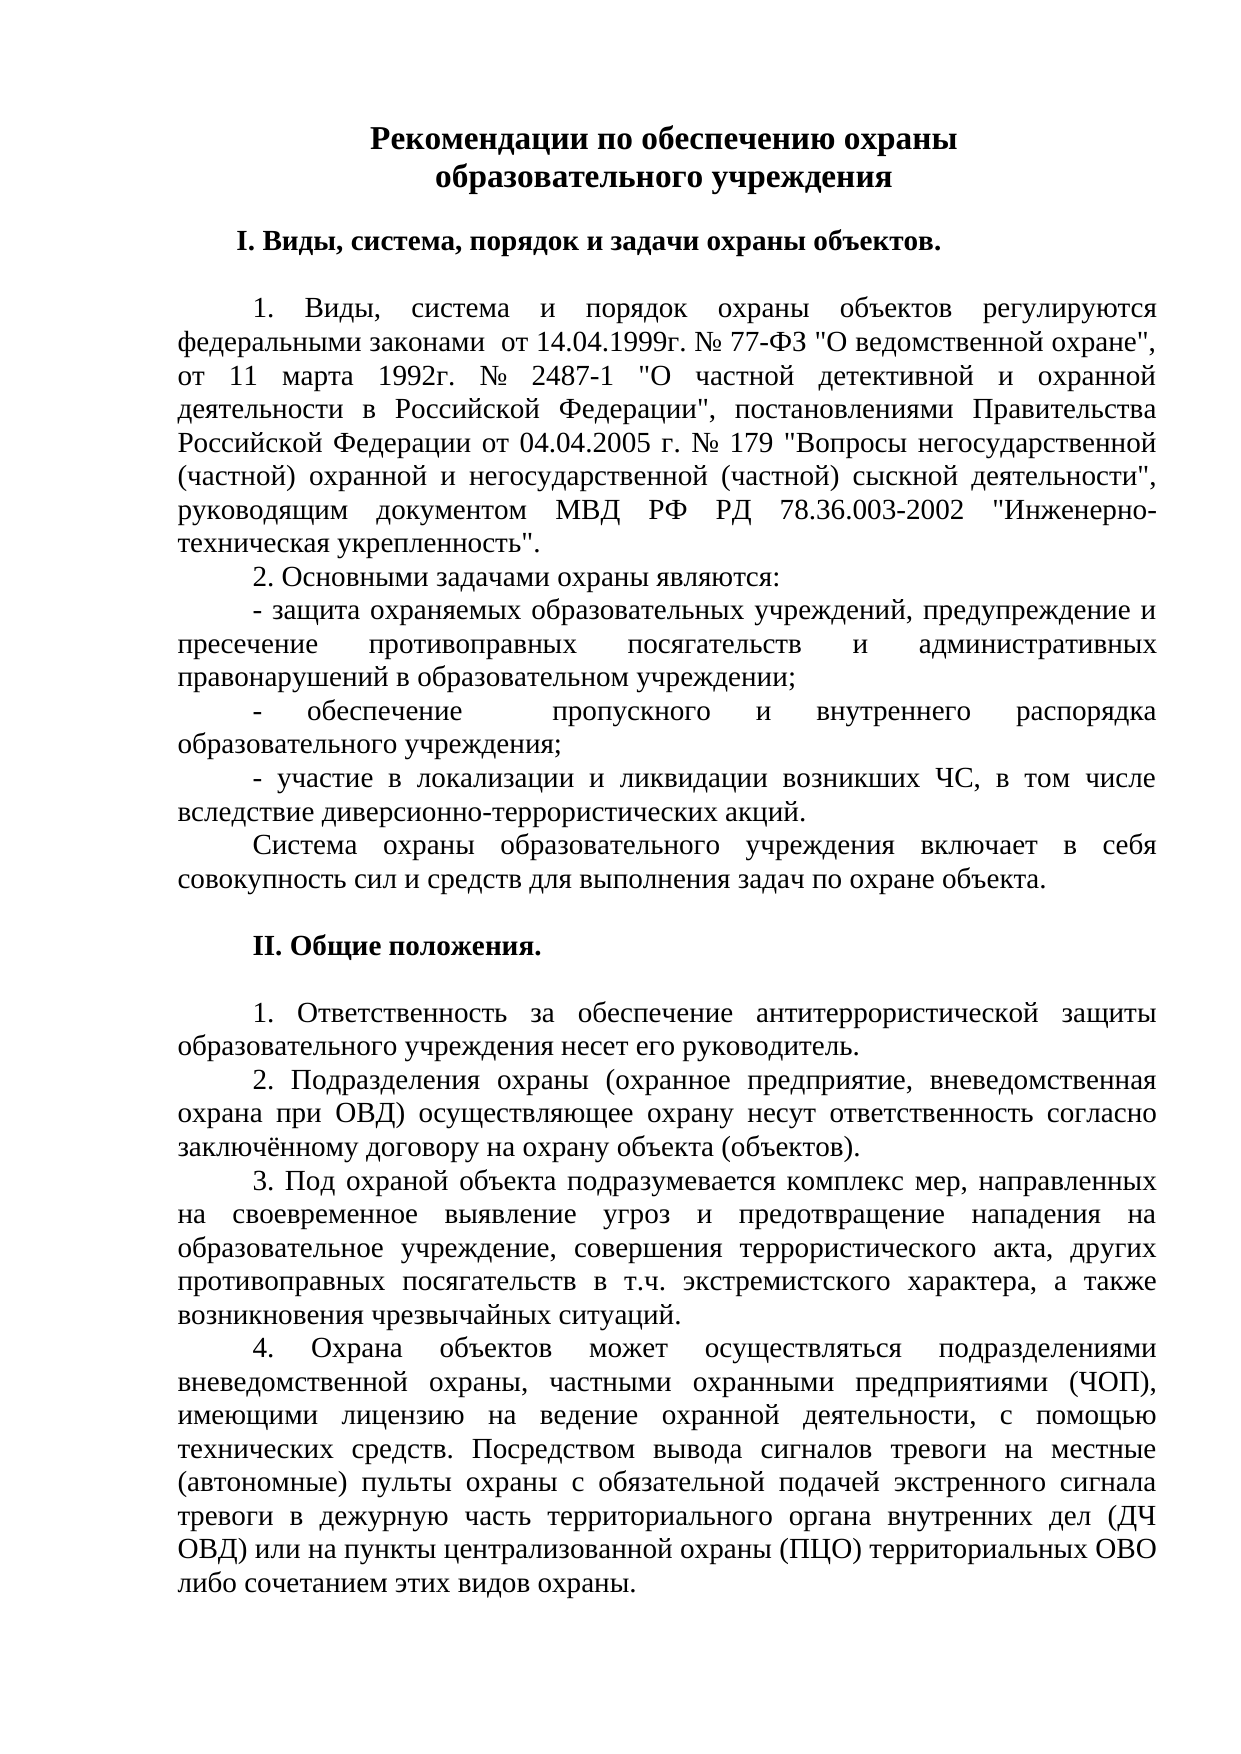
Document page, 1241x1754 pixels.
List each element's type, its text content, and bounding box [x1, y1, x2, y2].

text - обеспечение пропускного и внутреннего распорядка образовательного учреждения; [177, 693, 1157, 760]
text 1. Виды, система и порядок охраны объектов регулируются федеральными законами от г. № 77-ФЗ "О ведомственной охране", от № 2487-1 "О частной детективной и охранной деятельности в Российской Федерации", постановлениями Правительства Российской Федерации от 04.04.2005 г. № 179 "Вопросы негосударственной (частной) охранной и негосударственной (частной) сыскной деятельности", руководящим документом МВД РФ РД 78.36.003-2002 "Инженерно-техническая укрепленность". [177, 291, 1157, 559]
text II. Общие положения. [177, 928, 1157, 961]
text Рекомендации по обеспечению охраны [177, 118, 1151, 156]
text Система охраны образовательного учреждения включает в себя совокупность сил и средств для выполнения задач по охране объекта. [177, 827, 1157, 894]
text 3. Под охраной объекта подразумевается комплекс мер, направленных на своевременное выявление угроз и предотвращение нападения на образовательное учреждение, совершения террористического акта, других противоправных посягательств в т.ч. экстремистского характера, а также возникновения чрезвычайных ситуаций. [177, 1163, 1157, 1330]
text I. Виды, система, порядок и задачи охраны объектов. [180, 223, 1151, 257]
text - участие в локализации и ликвидации возникших ЧС, в том числе вследствие диверсионно-террористических акций. [177, 760, 1157, 827]
text 1. Ответственность за обеспечение антитеррористической защиты образовательного учреждения несет его руководитель. [177, 995, 1157, 1062]
text 2. Основными задачами охраны являются: [177, 559, 1157, 592]
text - защита охраняемых образовательных учреждений, предупреждение и пресечение противоправных посягательств и административных правонарушений в образовательном учреждении; [177, 592, 1157, 693]
text 4. Охрана объектов может осуществляться подразделениями вневедомственной охраны, частными охранными предприятиями (ЧОП), имеющими лицензию на ведение охранной деятельности, с помощью технических средств. Посредством вывода сигналов тревоги на местные (автономные) пульты охраны с обязательной подачей экстренного сигнала тревоги в дежурную часть территориального органа внутренних дел (ДЧ ОВД) или на пункты централизованной охраны (ПЦО) территориальных ОВО либо сочетанием этих видов охраны. [177, 1330, 1157, 1599]
text 2. Подразделения охраны (охранное предприятие, вневедомственная охрана при ОВД) осуществляющее охрану несут ответственность согласно заключённому договору на охрану объекта (объектов). [177, 1062, 1157, 1163]
text образовательного учреждения [177, 156, 1151, 195]
